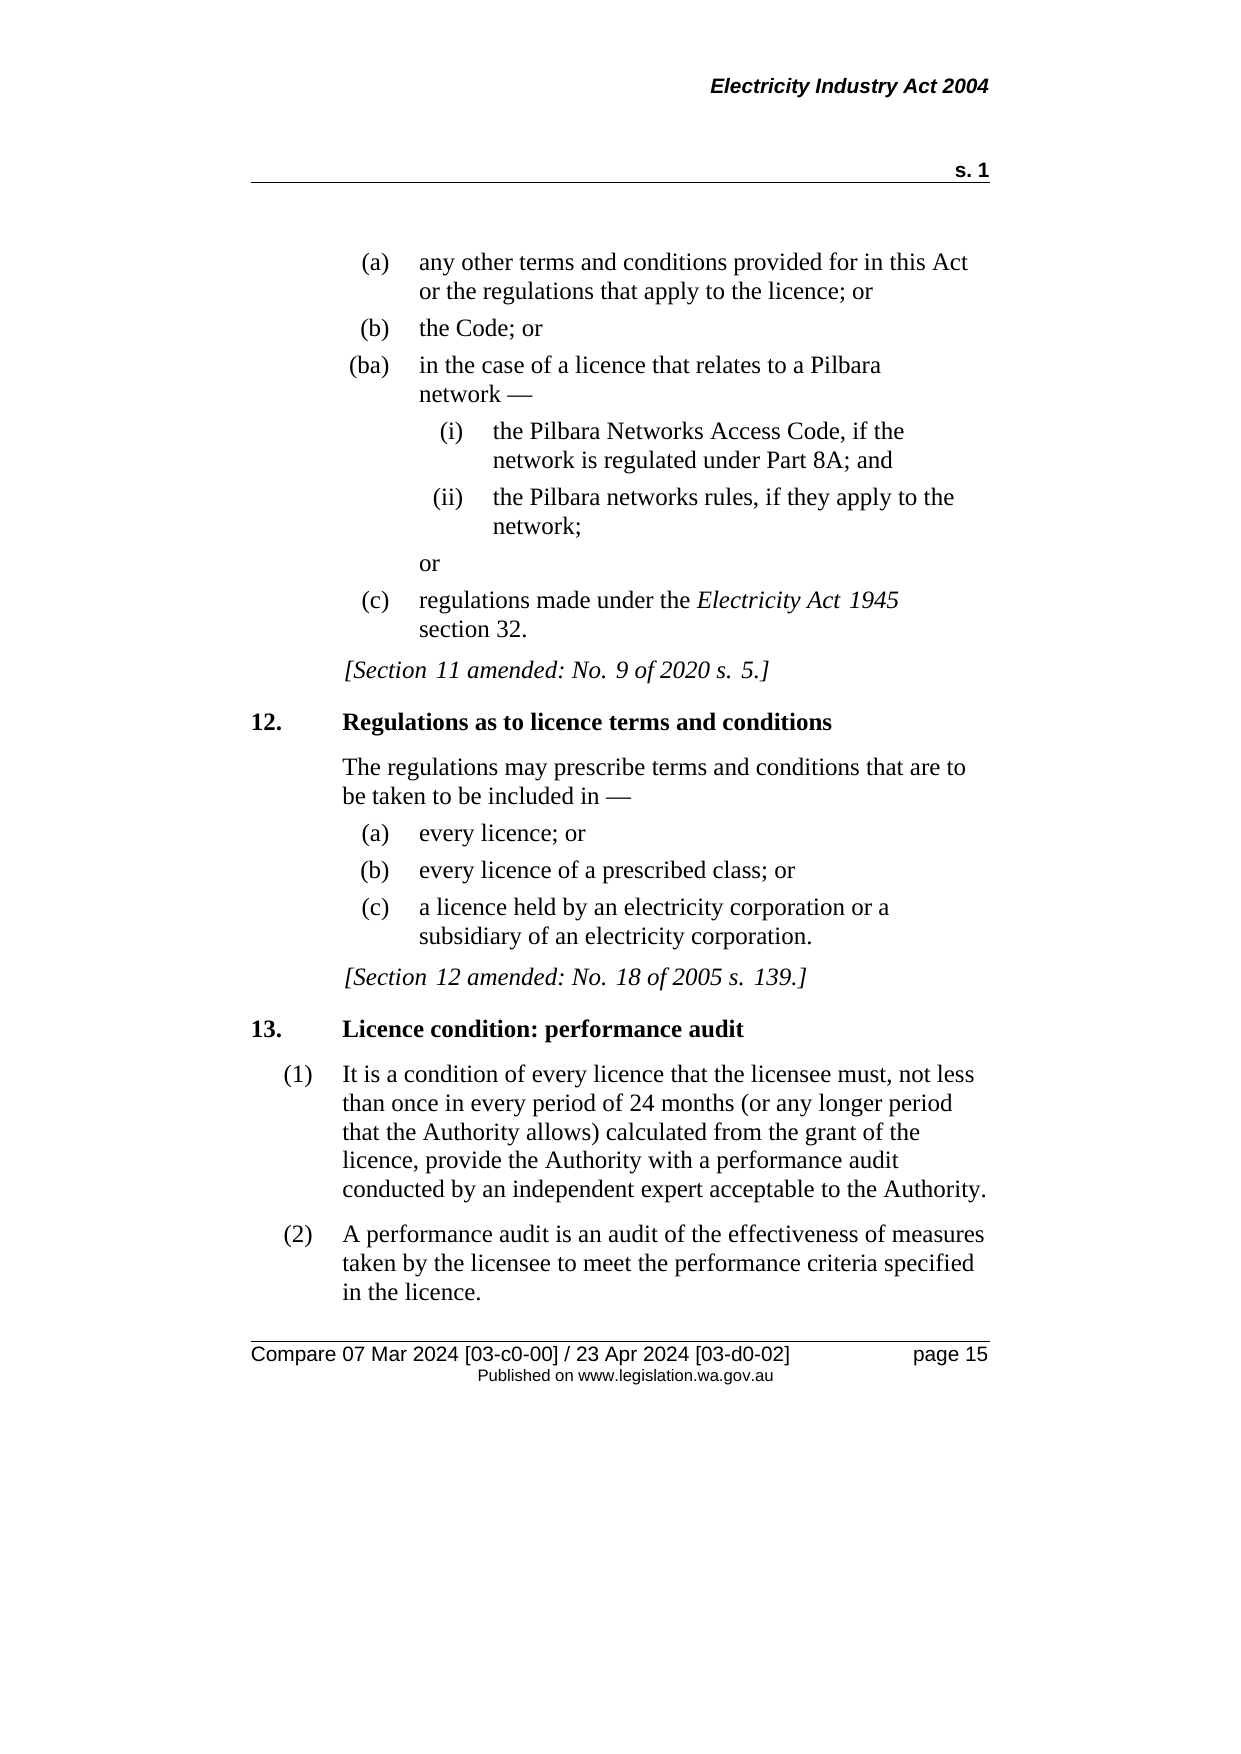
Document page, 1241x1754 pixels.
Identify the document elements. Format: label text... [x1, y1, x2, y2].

text (ba) in the case of a licence that relates to a Pilbara network — [251, 350, 990, 408]
text (a) any other terms and conditions provided for in this Act or the regulations that apply to the licence; or [251, 247, 990, 305]
text (b) the Code; or [251, 313, 990, 342]
text The regulations may prescribe terms and conditions that are to be taken to be included in — [251, 752, 990, 809]
text (c) regulations made under the Electricity Act 1945 section 32. [251, 585, 990, 642]
text or [251, 548, 990, 577]
text (b) every licence of a prescribed class; or [251, 855, 990, 884]
text (2) A performance audit is an audit of the effectiveness of measures taken by the licensee to meet the performance criteria specified in the licence. [251, 1219, 990, 1306]
text [Section 11 amended: No. 9 of 2020 s. 5.] [251, 655, 990, 684]
text (c) a licence held by an electricity corporation or a subsidiary of an electricity corporation. [251, 892, 990, 949]
text [Section 12 amended: No. 18 of 2005 s. 139.] [251, 962, 990, 991]
subtitle 12. Regulations as to licence terms and conditions [251, 707, 990, 735]
text (i) the Pilbara Networks Access Code, if the network is regulated under Part 8A; and [251, 416, 990, 474]
text (1) It is a condition of every licence that the licensee must, not less than once in every period of 24 months (or any longer period that the Authority allows) calculated from the grant of the licence, provide the Authority with a performance audit conducted by an independent expert acceptable to the Authority. [251, 1059, 990, 1203]
text (ii) the Pilbara networks rules, if they apply to the network; [251, 482, 990, 539]
text (a) every licence; or [251, 818, 990, 847]
subtitle 13. Licence condition: performance audit [251, 1014, 990, 1042]
